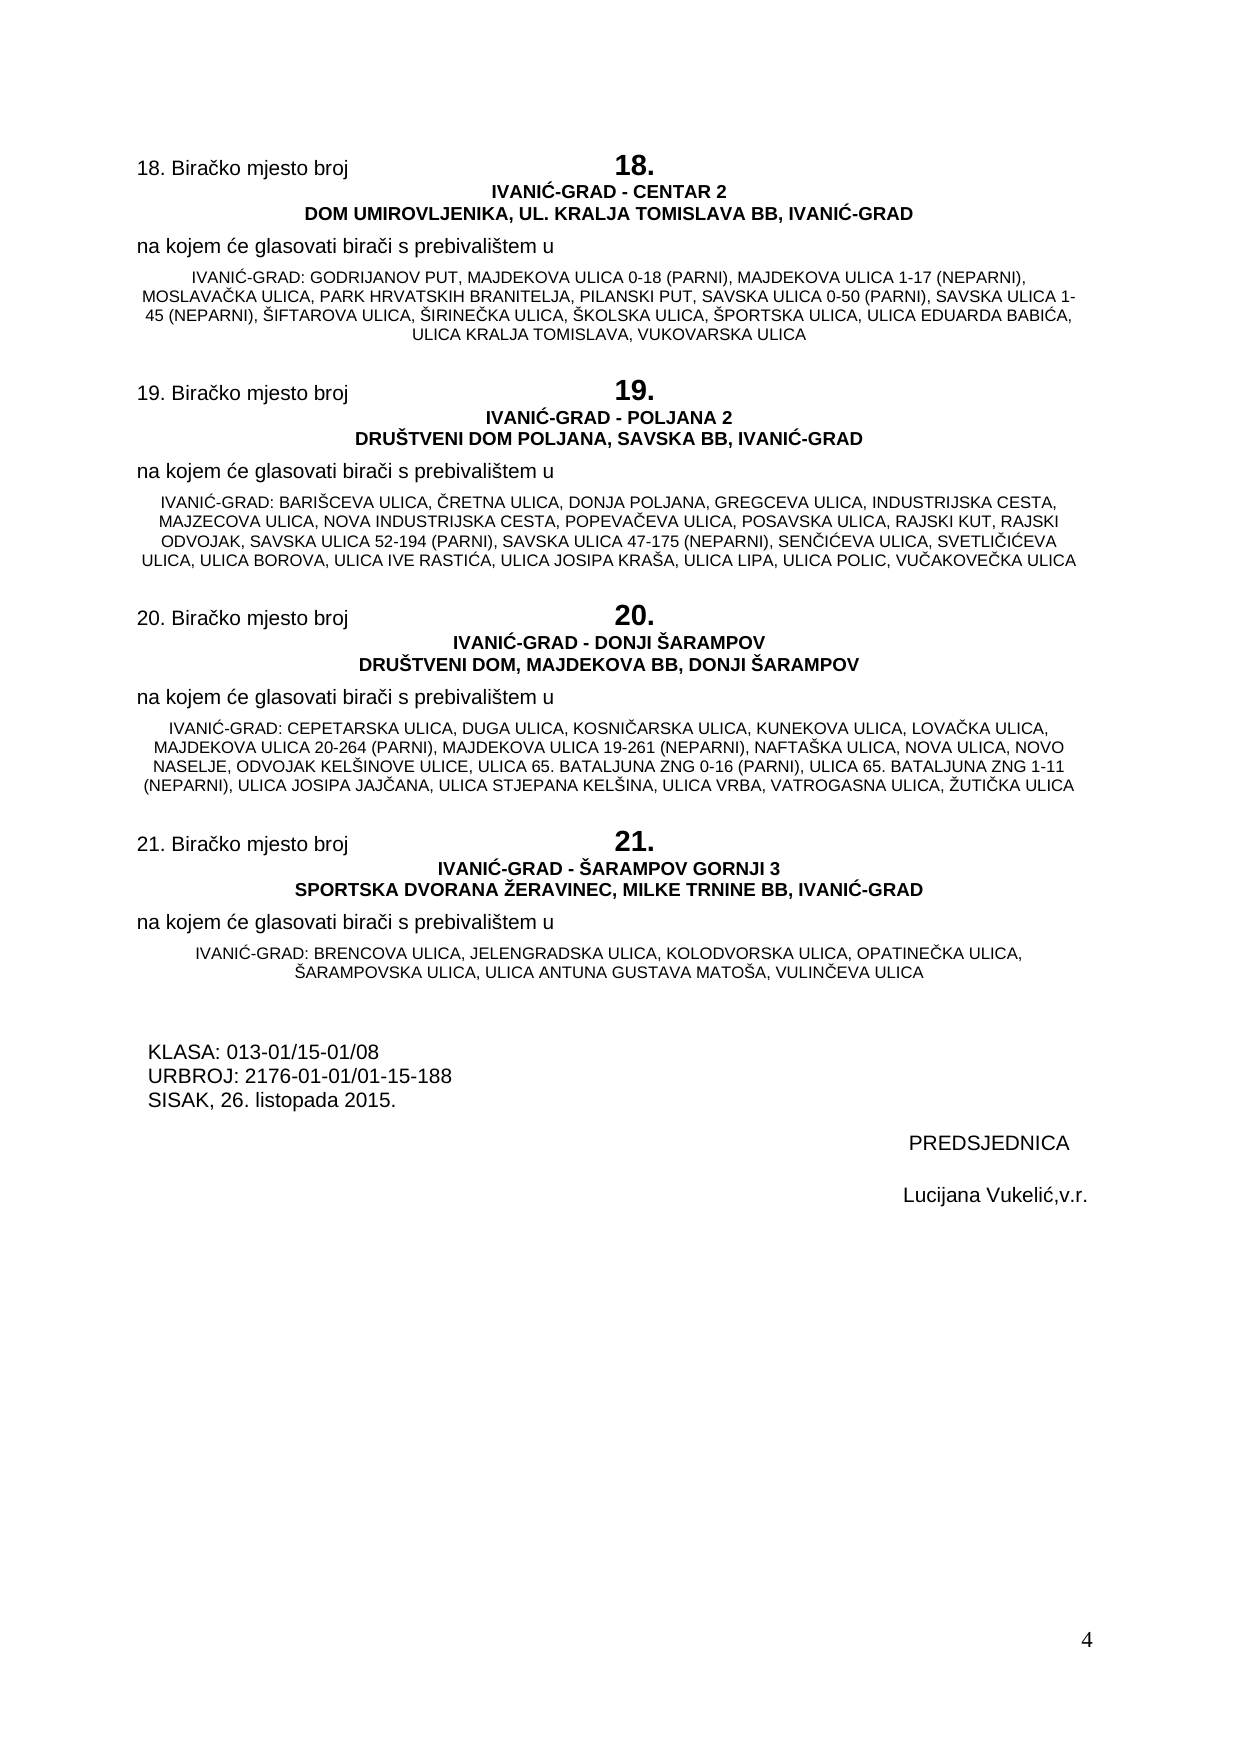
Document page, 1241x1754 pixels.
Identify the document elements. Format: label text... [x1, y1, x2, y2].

text SISAK, 26. listopada 2015. [148, 1088, 1093, 1112]
table_cell 18. Biračko mjesto broj 18. IVANIĆ-GRAD - CENTAR 2 DOM UMIROVLJENIKA, UL. KRALJA TOMISLAVA BB, IVANIĆ-GRAD na kojem će glasovati birači s prebivalištem u IVANIĆ-GRAD: GODRIJANOV PUT, MAJDEKOVA ULICA 0-18 (PARNI), MAJDEKOVA ULICA 1-17 (NEPARNI), MOSLAVAČKA ULICA, PARK HRVATSKIH BRANITELJA, PILANSKI PUT, SAVSKA ULICA 0-50 (PARNI), SAVSKA ULICA 1-45 (NEPARNI), ŠIFTAROVA ULICA, ŠIRINEČKA ULICA, ŠKOLSKA ULICA, ŠPORTSKA ULICA, ULICA EDUARDA BABIĆA, ULICA KRALJA TOMISLAVA, VUKOVARSKA ULICA [125, 148, 1093, 373]
table_cell 19. Biračko mjesto broj 19. IVANIĆ-GRAD - POLJANA 2 DRUŠTVENI DOM POLJANA, SAVSKA BB, IVANIĆ-GRAD na kojem će glasovati birači s prebivalištem u IVANIĆ-GRAD: BARIŠCEVA ULICA, ČRETNA ULICA, DONJA POLJANA, GREGCEVA ULICA, INDUSTRIJSKA CESTA, MAJZECOVA ULICA, NOVA INDUSTRIJSKA CESTA, POPEVAČEVA ULICA, POSAVSKA ULICA, RAJSKI KUT, RAJSKI ODVOJAK, SAVSKA ULICA 52-194 (PARNI), SAVSKA ULICA 47-175 (NEPARNI), SENČIĆEVA ULICA, SVETLIČIĆEVA ULICA, ULICA BOROVA, ULICA IVE RASTIĆA, ULICA JOSIPA KRAŠA, ULICA LIPA, ULICA POLIC, VUČAKOVEČKA ULICA [125, 373, 1093, 598]
table_cell 20. Biračko mjesto broj 20. IVANIĆ-GRAD - DONJI ŠARAMPOV DRUŠTVENI DOM, MAJDEKOVA BB, DONJI ŠARAMPOV na kojem će glasovati birači s prebivalištem u IVANIĆ-GRAD: CEPETARSKA ULICA, DUGA ULICA, KOSNIČARSKA ULICA, KUNEKOVA ULICA, LOVAČKA ULICA, MAJDEKOVA ULICA 20-264 (PARNI), MAJDEKOVA ULICA 19-261 (NEPARNI), NAFTAŠKA ULICA, NOVA ULICA, NOVO NASELJE, ODVOJAK KELŠINOVE ULICE, ULICA 65. BATALJUNA ZNG 0-16 (PARNI), ULICA 65. BATALJUNA ZNG 1-11 (NEPARNI), ULICA JOSIPA JAJČANA, ULICA STJEPANA KELŠINA, ULICA VRBA, VATROGASNA ULICA, ŽUTIČKA ULICA [125, 599, 1093, 824]
text URBROJ: 2176-01-01/01-15-188 [148, 1064, 1093, 1088]
text KLASA: 013-01/15-01/08 [148, 1040, 1093, 1064]
text PREDSJEDNICA [148, 1131, 1093, 1155]
table_cell 21. Biračko mjesto broj 21. IVANIĆ-GRAD - ŠARAMPOV GORNJI 3 SPORTSKA DVORANA ŽERAVINEC, MILKE TRNINE BB, IVANIĆ-GRAD na kojem će glasovati birači s prebivalištem u IVANIĆ-GRAD: BRENCOVA ULICA, JELENGRADSKA ULICA, KOLODVORSKA ULICA, OPATINEČKA ULICA, ŠARAMPOVSKA ULICA, ULICA ANTUNA GUSTAVA MATOŠA, VULINČEVA ULICA [125, 824, 1093, 1011]
text Lucijana Vukelić,v.r. [148, 1183, 1093, 1207]
